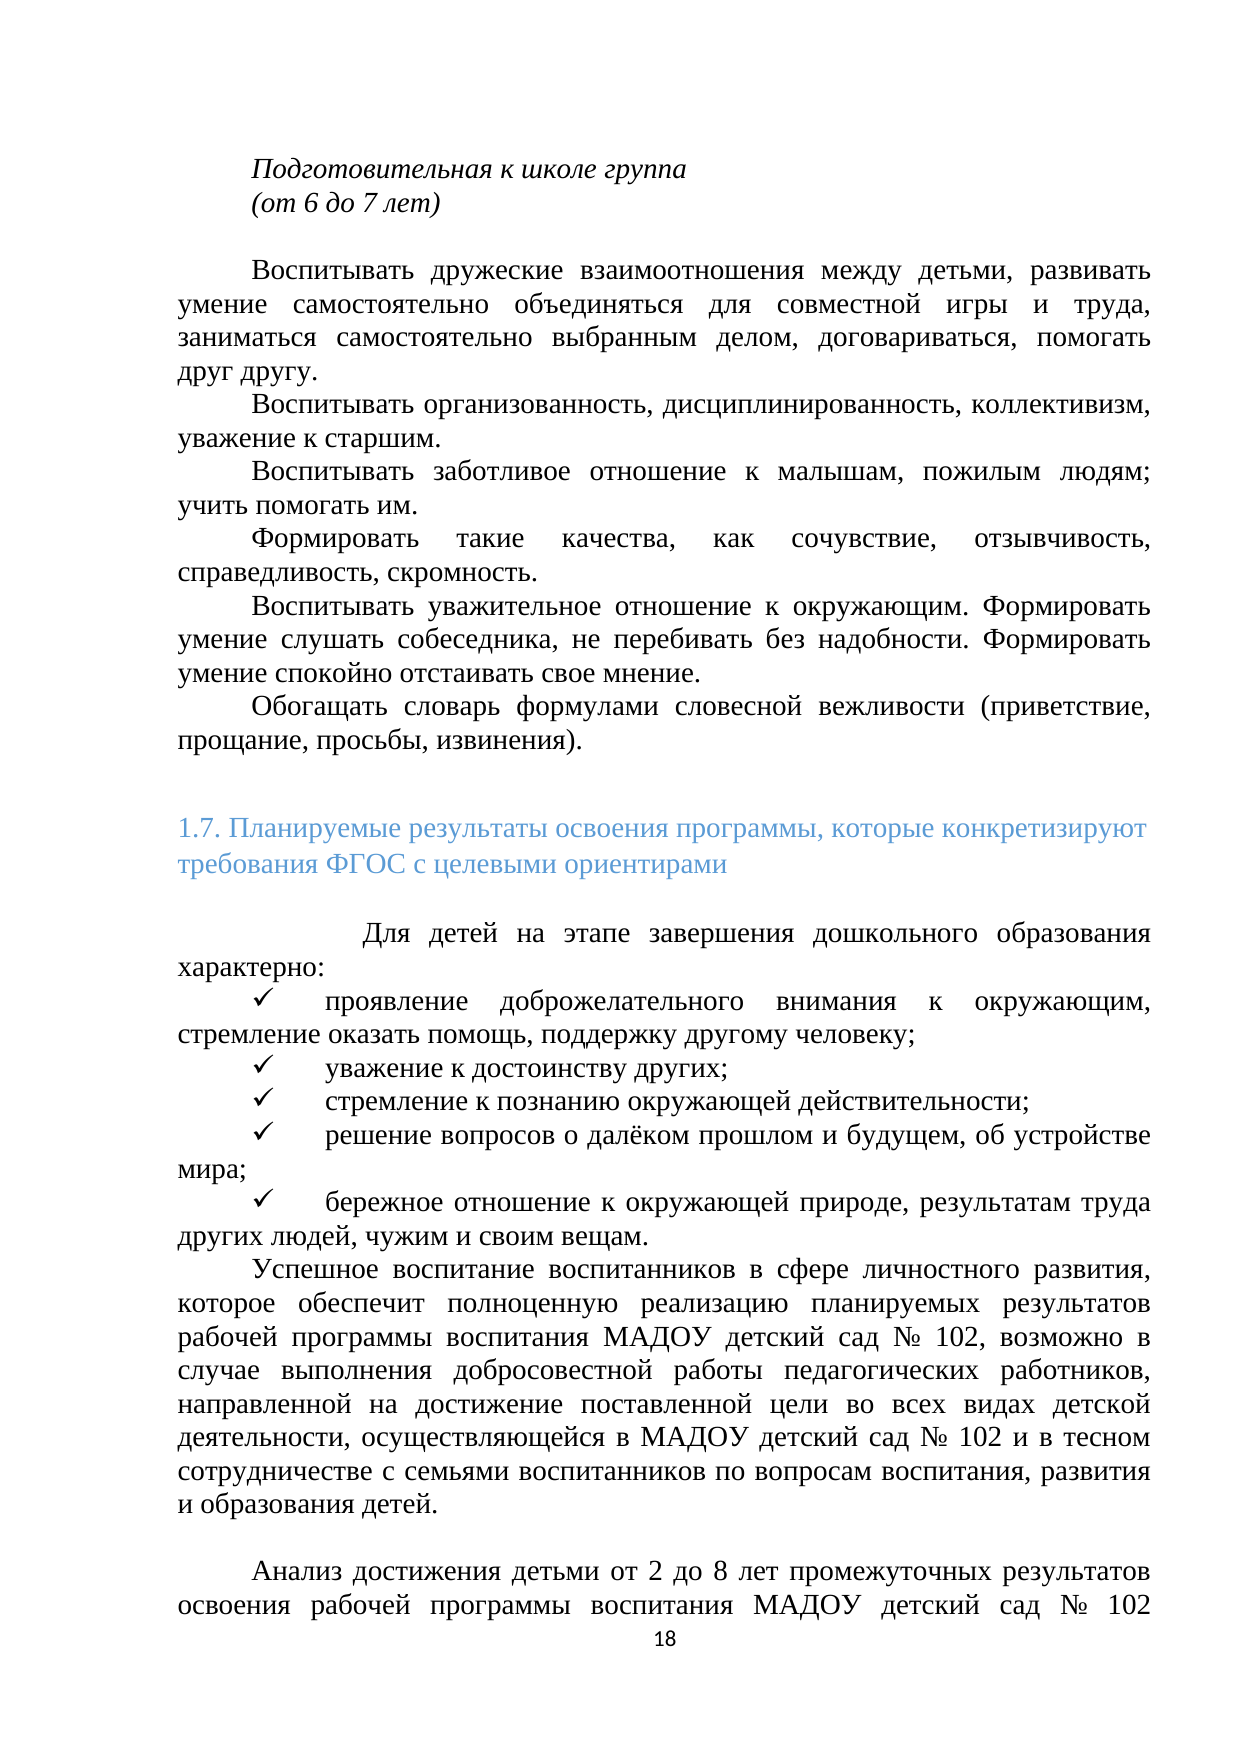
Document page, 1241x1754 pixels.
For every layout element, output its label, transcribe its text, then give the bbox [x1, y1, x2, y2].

text Подготовительная к школе группа [177, 152, 1152, 185]
text Успешное воспитание воспитанников в сфере личностного развития, которое обеспечит полноценную реализацию планируемых результатов рабочей программы воспитания МАДОУ детский сад № 102, возможно в случае выполнения добросовестной работы педагогических работников, направленной на достижение поставленной цели во всех видах детской деятельности, осуществляющейся в МАДОУ детский сад № 102 и в тесном сотрудничестве с семьями воспитанников по вопросам воспитания, развития и образования детей. [177, 1252, 1152, 1520]
text Воспитывать уважительное отношение к окружающим. Формировать умение слушать собеседника, не перебивать без надобности. Формировать умение спокойно отстаивать свое мнение. [177, 588, 1152, 688]
list бережное отношение к окружающей природе, результатам труда других людей, чужим и своим вещам. [177, 1184, 1152, 1252]
text Формировать такие качества, как сочувствие, отзывчивость, справедливость, скромность. [177, 521, 1152, 588]
text Воспитывать заботливое отношение к малышам, пожилым людям; учить помогать им. [177, 453, 1152, 521]
subtitle 1.7. Планируемые результаты освоения программы, которые конкретизируют требования ФГОС с целевыми ориентирами [177, 810, 1152, 879]
list уважение к достоинству других; [177, 1050, 1152, 1083]
text Обогащать словарь формулами словесной вежливости (приветствие, прощание, просьбы, извинения). [177, 688, 1152, 755]
list стремление к познанию окружающей действительности; [177, 1083, 1152, 1117]
text Воспитывать дружеские взаимоотношения между детьми, развивать умение самостоятельно объединяться для совместной игры и труда, заниматься самостоятельно выбранным делом, договариваться, помогать друг другу. [177, 252, 1152, 386]
text Воспитывать организованность, дисциплинированность, коллективизм, уважение к старшим. [177, 386, 1152, 453]
list Для детей на этапе завершения дошкольного образования характерно: [177, 916, 1152, 983]
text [177, 1553, 1152, 1621]
list проявление доброжелательного внимания к окружающим, стремление оказать помощь, поддержку другому человеку; [177, 983, 1152, 1050]
text (от 6 до 7 лет) [177, 185, 1152, 219]
list решение вопросов о далёком прошлом и будущем, об устройстве мира; [177, 1117, 1152, 1184]
